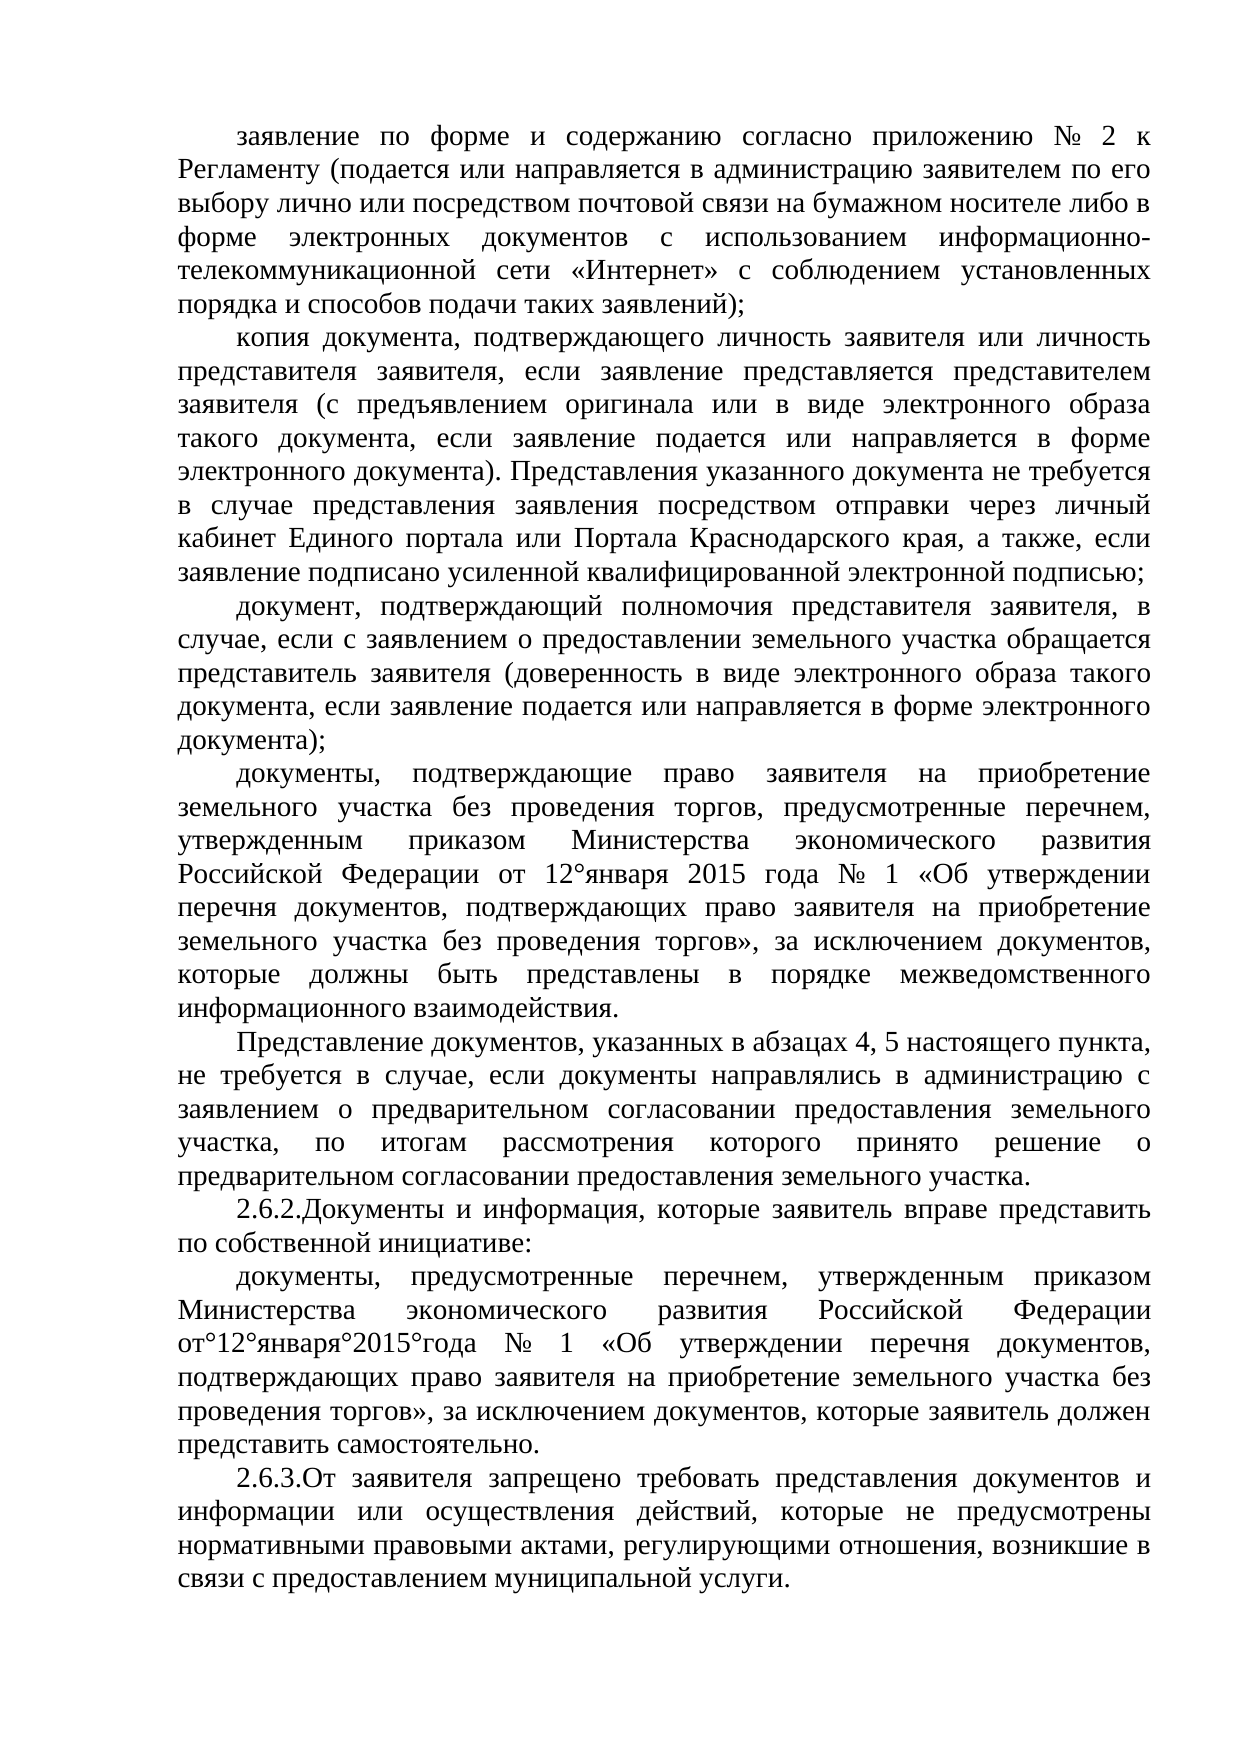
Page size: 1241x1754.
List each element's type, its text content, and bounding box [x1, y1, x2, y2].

text 2.6.3.От заявителя запрещено требовать представления документов и информации или осуществления действий, которые не предусмотрены нормативными правовыми актами, регулирующими отношения, возникшие в связи с предоставлением муниципальной услуги. [177, 1460, 1152, 1594]
text 2.6.2.Документы и информация, которые заявитель вправе представить по собственной инициативе: [177, 1191, 1152, 1258]
text заявление по форме и содержанию согласно приложению № 2 к Регламенту (подается или направляется в администрацию заявителем по его выбору лично или посредством почтовой связи на бумажном носителе либо в форме электронных документов с использованием информационно-телекоммуникационной сети «Интернет» с соблюдением установленных порядка и способов подачи таких заявлений); [177, 118, 1152, 319]
text документ, подтверждающий полномочия представителя заявителя, в случае, если с заявлением о предоставлении земельного участка обращается представитель заявителя (доверенность в виде электронного образа такого документа, если заявление подается или направляется в форме электронного документа); [177, 588, 1152, 755]
text Представление документов, указанных в абзацах 4, 5 настоящего пункта, не требуется в случае, если документы направлялись в администрацию с заявлением о предварительном согласовании предоставления земельного участка, по итогам рассмотрения которого принято решение о предварительном согласовании предоставления земельного участка. [177, 1024, 1152, 1191]
text копия документа, подтверждающего личность заявителя или личность представителя заявителя, если заявление представляется представителем заявителя (с предъявлением оригинала или в виде электронного образа такого документа, если заявление подается или направляется в форме электронного документа). Представления указанного документа не требуется в случае представления заявления посредством отправки через личный кабинет Единого портала или Портала Краснодарского края, а также, если заявление подписано усиленной квалифицированной электронной подписью; [177, 319, 1152, 588]
text документы, подтверждающие право заявителя на приобретение земельного участка без проведения торгов, предусмотренные перечнем, утвержденным приказом Министерства экономического развития Российской Федерации от 12°января 2015 года № 1 «Об утверждении перечня документов, подтверждающих право заявителя на приобретение земельного участка без проведения торгов», за исключением документов, которые должны быть представлены в порядке межведомственного информационного взаимодействия. [177, 755, 1152, 1024]
text документы, предусмотренные перечнем, утвержденным приказом Министерства экономического развития Российской Федерации от°12°января°2015°года № 1 «Об утверждении перечня документов, подтверждающих право заявителя на приобретение земельного участка без проведения торгов», за исключением документов, которые заявитель должен представить самостоятельно. [177, 1258, 1152, 1460]
